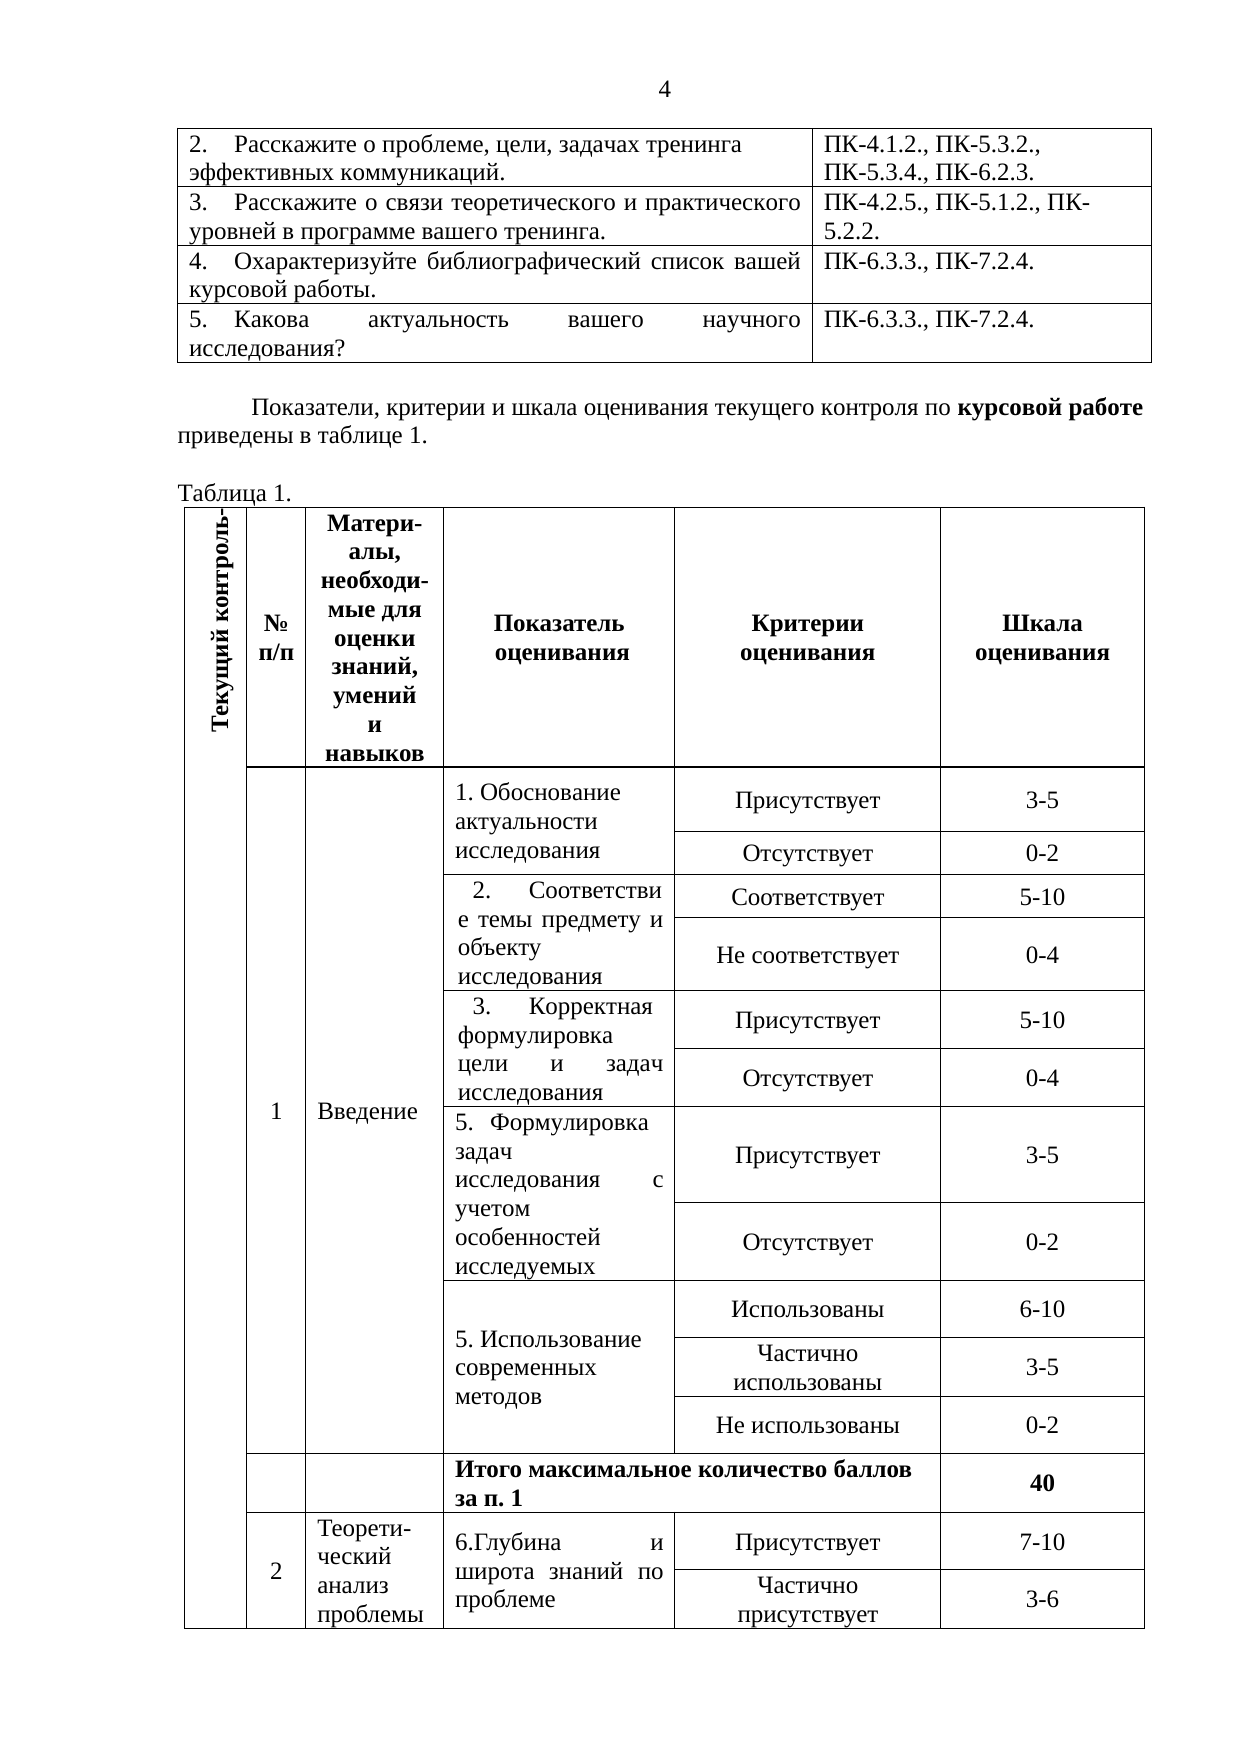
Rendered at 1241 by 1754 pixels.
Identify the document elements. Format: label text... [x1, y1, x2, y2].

table_cell 2 [247, 1513, 305, 1628]
table_cell 0-2 [941, 1203, 1144, 1279]
table_cell Формулировка задач исследования с учетом особенностей исследуемых [444, 1107, 674, 1279]
table_cell 7-10 [941, 1513, 1144, 1569]
table_cell Отсутствует [675, 832, 940, 874]
table_cell 3-5 [941, 1107, 1144, 1202]
table_cell 40 [941, 1454, 1144, 1512]
table_cell Отсутствует [675, 1203, 940, 1279]
table_cell 3-5 [941, 768, 1144, 831]
table_cell [306, 1454, 443, 1512]
table_cell Присутствует [675, 1107, 940, 1202]
table_cell Какова актуальность вашего научного исследования? [178, 304, 812, 362]
table_cell Итого максимальное количество баллов за п. 1 [444, 1454, 940, 1512]
table_cell Присутствует [675, 991, 940, 1047]
table_cell 1. Обоснование актуальности исследования [444, 768, 674, 874]
table_cell Теорети-ческий анализ проблемы [306, 1513, 443, 1628]
text Таблица 1. [177, 478, 1152, 507]
table_header Шкала оценивания [941, 508, 1144, 766]
table_cell Не использованы [675, 1397, 940, 1453]
table_cell 3-6 [941, 1570, 1144, 1628]
table_cell 0-4 [941, 1049, 1144, 1106]
table_cell Расскажите о связи теоретического и практического уровней в программе вашего тренинга. [178, 187, 812, 245]
table_header Показатель оценивания [444, 508, 674, 766]
table_cell Не соответствует [675, 918, 940, 990]
table_header Критерии оценивания [675, 508, 940, 766]
table_cell 6-10 [941, 1281, 1144, 1337]
table_cell Отсутствует [675, 1049, 940, 1106]
table_cell Присутствует [675, 1513, 940, 1569]
table_cell Частично присутствует [675, 1570, 940, 1628]
table_header Матери-алы, необходи-мые для оценки знаний, умений и навыков [306, 508, 443, 766]
table_cell 0-4 [941, 918, 1144, 990]
table_cell [247, 1454, 305, 1512]
table_cell 6.Глубина и широта знаний по проблеме [444, 1513, 674, 1628]
table_cell Использованы [675, 1281, 940, 1337]
table_cell 5-10 [941, 991, 1144, 1047]
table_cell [813, 129, 1151, 186]
table_cell Корректная формулировка цели и задач исследования [444, 991, 674, 1106]
table_cell ПК-6.3.3., ПК-7.2.4. [813, 304, 1151, 362]
table_cell ПК-4.2.5., ПК-5.1.2., ПК-5.2.2. [813, 187, 1151, 245]
table_cell 5. Использование современных методов [444, 1281, 674, 1453]
table_cell 1 [247, 768, 305, 1453]
table_cell Соответствие темы предмету и объекту исследования [444, 875, 674, 990]
table_cell Присутствует [675, 768, 940, 831]
table_cell Расскажите о проблеме, цели, задачах тренинга эффективных коммуникаций. [178, 129, 812, 186]
table_cell 3-5 [941, 1338, 1144, 1396]
table_cell Соответствует [675, 875, 940, 917]
table_header Текущий контроль- [185, 508, 246, 1628]
table_cell 5-10 [941, 875, 1144, 917]
table_cell ПК-6.3.3., ПК-7.2.4. [813, 246, 1151, 303]
table_cell Введение [306, 768, 443, 1453]
table_cell Частично использованы [675, 1338, 940, 1396]
table_cell Охарактеризуйте библиографический список вашей курсовой работы. [178, 246, 812, 303]
table_header № п/п [247, 508, 305, 766]
list Показатели, критерии и шкала оценивания текущего контроля по курсовой работе приведены в таблице 1. [177, 392, 1152, 449]
table_cell 0-2 [941, 832, 1144, 874]
table_cell 0-2 [941, 1397, 1144, 1453]
